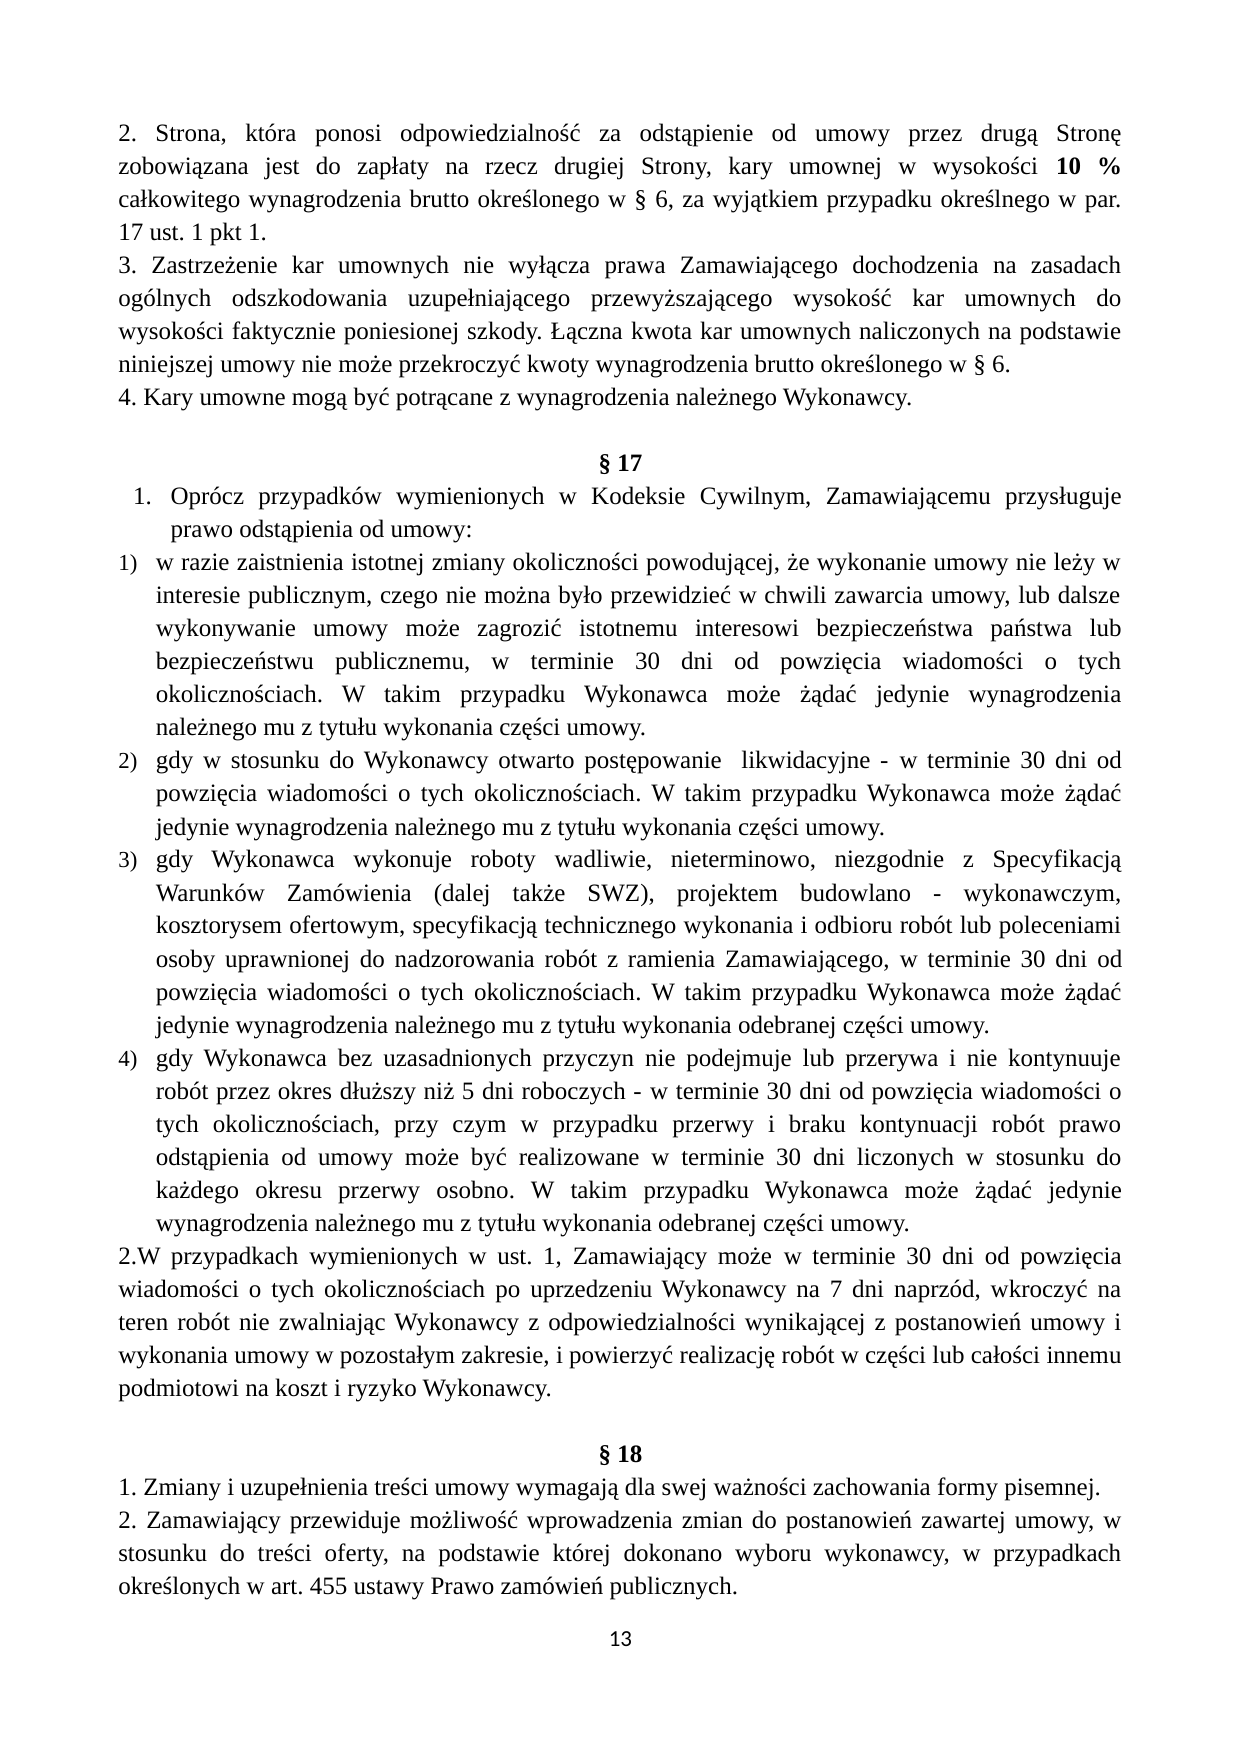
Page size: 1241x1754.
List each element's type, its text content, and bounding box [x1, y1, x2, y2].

text 2. Zamawiający przewiduje możliwość wprowadzenia zmian do postanowień zawartej umowy, w stosunku do treści oferty, na podstawie której dokonano wyboru wykonawcy, w przypadkach określonych w art. 455 ustawy Prawo zamówień publicznych. [118, 1505, 1122, 1600]
text 2.W przypadkach wymienionych w ust. 1, Zamawiający może w terminie 30 dni od powzięcia wiadomości o tych okolicznościach po uprzedzeniu Wykonawcy na 7 dni naprzód, wkroczyć na teren robót nie zwalniając Wykonawcy z odpowiedzialności wynikającej z postanowień umowy i wykonania umowy w pozostałym zakresie, i powierzyć realizację robót w części lub całości innemu podmiotowi na koszt i ryzyko Wykonawcy. [118, 1241, 1122, 1402]
text 3. Zastrzeżenie kar umownych nie wyłącza prawa Zamawiającego dochodzenia na zasadach ogólnych odszkodowania uzupełniającego przewyższającego wysokość kar umownych do wysokości faktycznie poniesionej szkody. Łączna kwota kar umownych naliczonych na podstawie niniejszej umowy nie może przekroczyć kwoty wynagrodzenia brutto określonego w § 6. [118, 250, 1122, 378]
list w razie zaistnienia istotnej zmiany okoliczności powodującej, że wykonanie umowy nie leży w interesie publicznym, czego nie można było przewidzieć w chwili zawarcia umowy, lub dalsze wykonywanie umowy może zagrozić istotnemu interesowi bezpieczeństwa państwa lub bezpieczeństwu publicznemu, w terminie 30 dni od powzięcia wiadomości o tych okolicznościach. W takim przypadku Wykonawca może żądać jedynie wynagrodzenia należnego mu z tytułu wykonania części umowy. [118, 547, 1122, 741]
list gdy w stosunku do Wykonawcy otwarto postępowanie likwidacyjne - w terminie 30 dni od powzięcia wiadomości o tych okolicznościach. W takim przypadku Wykonawca może żądać jedynie wynagrodzenia należnego mu z tytułu wykonania części umowy. [118, 746, 1122, 840]
text 4. Kary umowne mogą być potrącane z wynagrodzenia należnego Wykonawcy. [118, 382, 1122, 411]
list Oprócz przypadków wymienionych w Kodeksie Cywilnym, Zamawiającemu przysługuje prawo odstąpienia od umowy: [133, 481, 1122, 543]
text § 17 [118, 448, 1122, 477]
text § 18 [118, 1439, 1122, 1468]
list gdy Wykonawca bez uzasadnionych przyczyn nie podejmuje lub przerywa i nie kontynuuje robót przez okres dłuższy niż 5 dni roboczych - w terminie 30 dni od powzięcia wiadomości o tych okolicznościach, przy czym w przypadku przerwy i braku kontynuacji robót prawo odstąpienia od umowy może być realizowane w terminie 30 dni liczonych w stosunku do każdego okresu przerwy osobno. W takim przypadku Wykonawca może żądać jedynie wynagrodzenia należnego mu z tytułu wykonania odebranej części umowy. [118, 1043, 1122, 1237]
text 2. Strona, która ponosi odpowiedzialność za odstąpienie od umowy przez drugą Stronę zobowiązana jest do zapłaty na rzecz drugiej Strony, kary umownej w wysokości 10 % całkowitego wynagrodzenia brutto określonego w § 6, za wyjątkiem przypadku określnego w par. 17 ust. 1 pkt 1. [118, 118, 1122, 246]
list gdy Wykonawca wykonuje roboty wadliwie, nieterminowo, niezgodnie z Specyfikacją Warunków Zamówienia (dalej także SWZ), projektem budowlano - wykonawczym, kosztorysem ofertowym, specyfikacją technicznego wykonania i odbioru robót lub poleceniami osoby uprawnionej do nadzorowania robót z ramienia Zamawiającego, w terminie 30 dni od powzięcia wiadomości o tych okolicznościach. W takim przypadku Wykonawca może żądać jedynie wynagrodzenia należnego mu z tytułu wykonania odebranej części umowy. [118, 844, 1122, 1038]
text 1. Zmiany i uzupełnienia treści umowy wymagają dla swej ważności zachowania formy pisemnej. [118, 1472, 1122, 1501]
